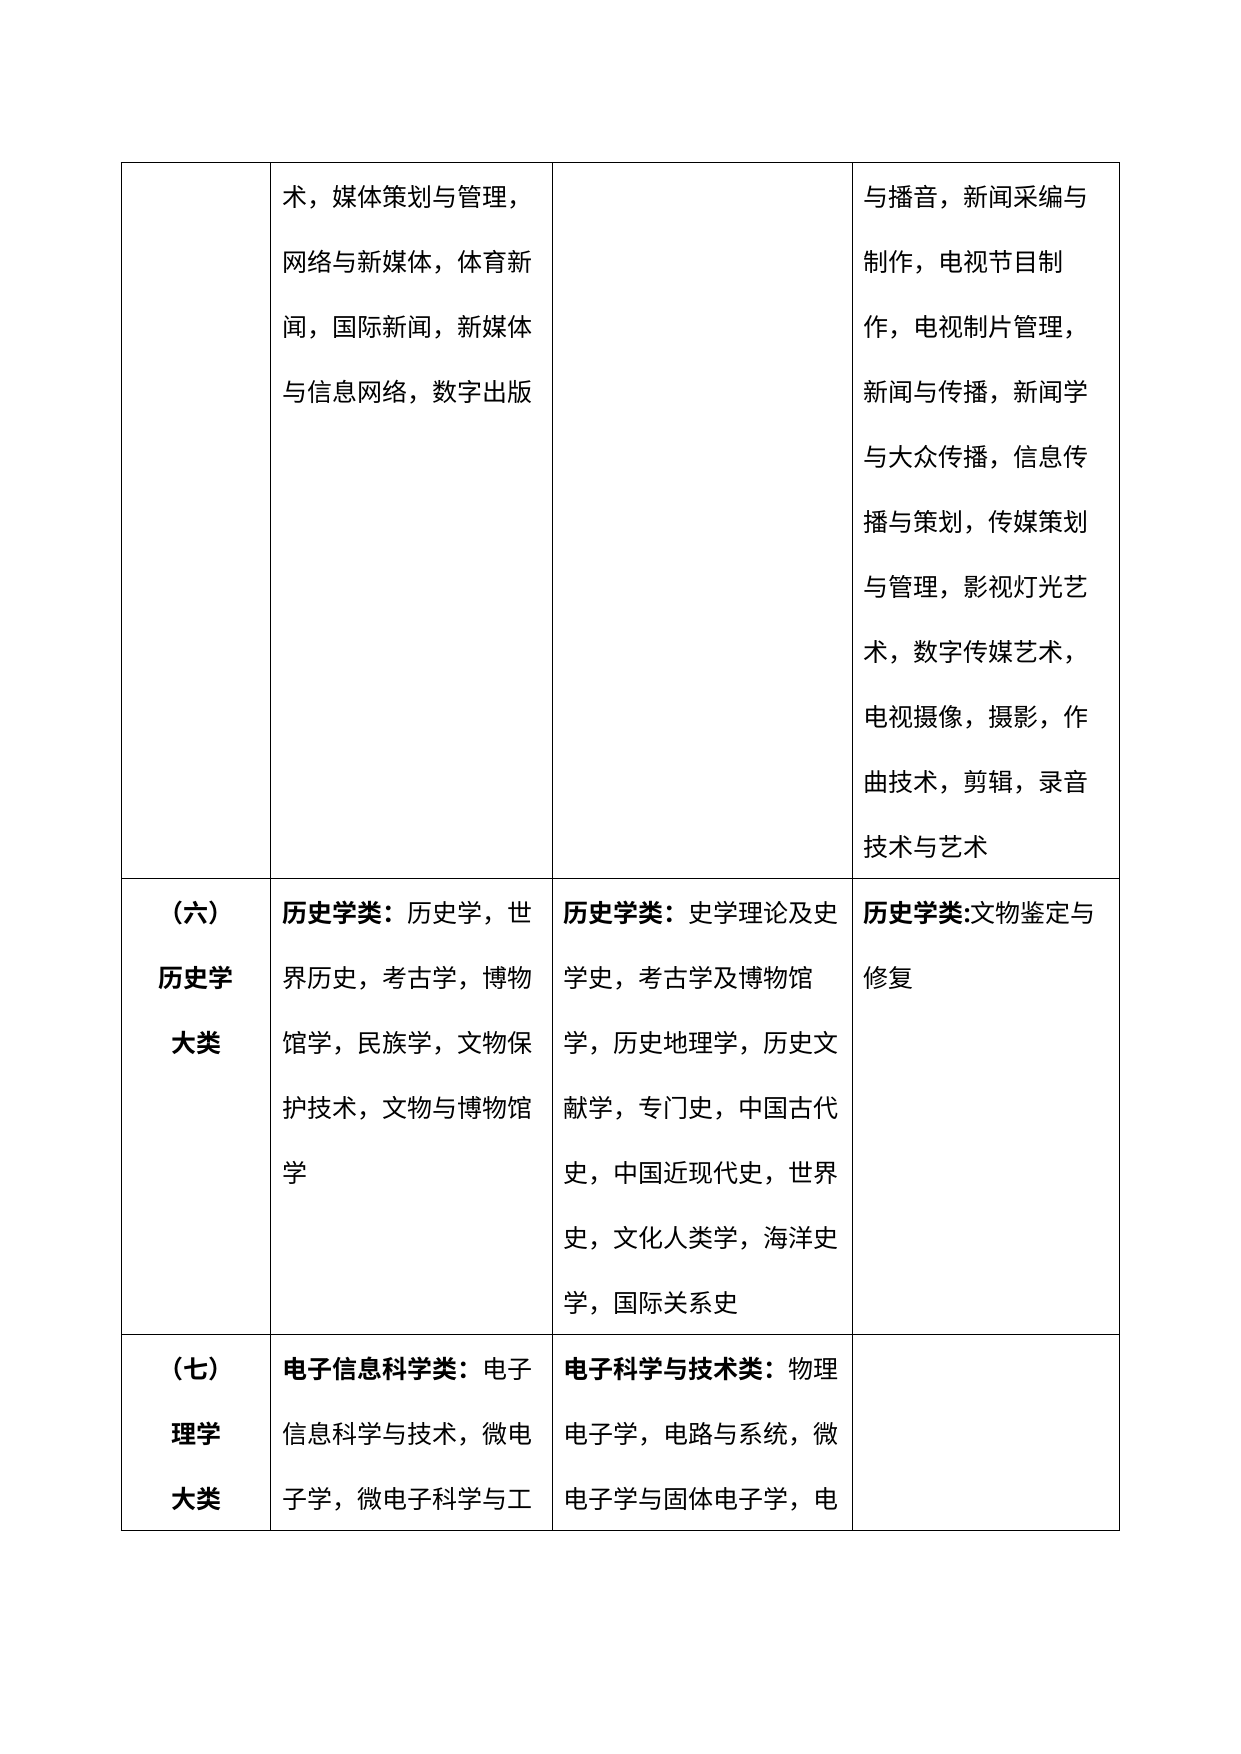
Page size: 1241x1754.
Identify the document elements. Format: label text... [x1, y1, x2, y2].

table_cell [271, 1335, 552, 1530]
table_cell （七） 理学 大类 [122, 1335, 270, 1530]
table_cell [271, 163, 552, 878]
table_cell （六） 历史学 大类 [122, 879, 270, 1334]
table_cell [853, 1335, 1119, 1530]
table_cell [853, 163, 1119, 878]
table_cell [553, 1335, 852, 1530]
table_cell 历史学类：史学理论及史学史，考古学及博物馆学，历史地理学，历史文献学，专门史，中国古代史，中国近现代史，世界史，文化人类学，海洋史学，国际关系史 [553, 879, 852, 1334]
table_cell 历史学类:文物鉴定与修复 [853, 879, 1119, 1334]
table_cell 历史学类：历史学，世界历史，考古学，博物馆学，民族学，文物保护技术，文物与博物馆学 [271, 879, 552, 1334]
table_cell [553, 163, 852, 878]
